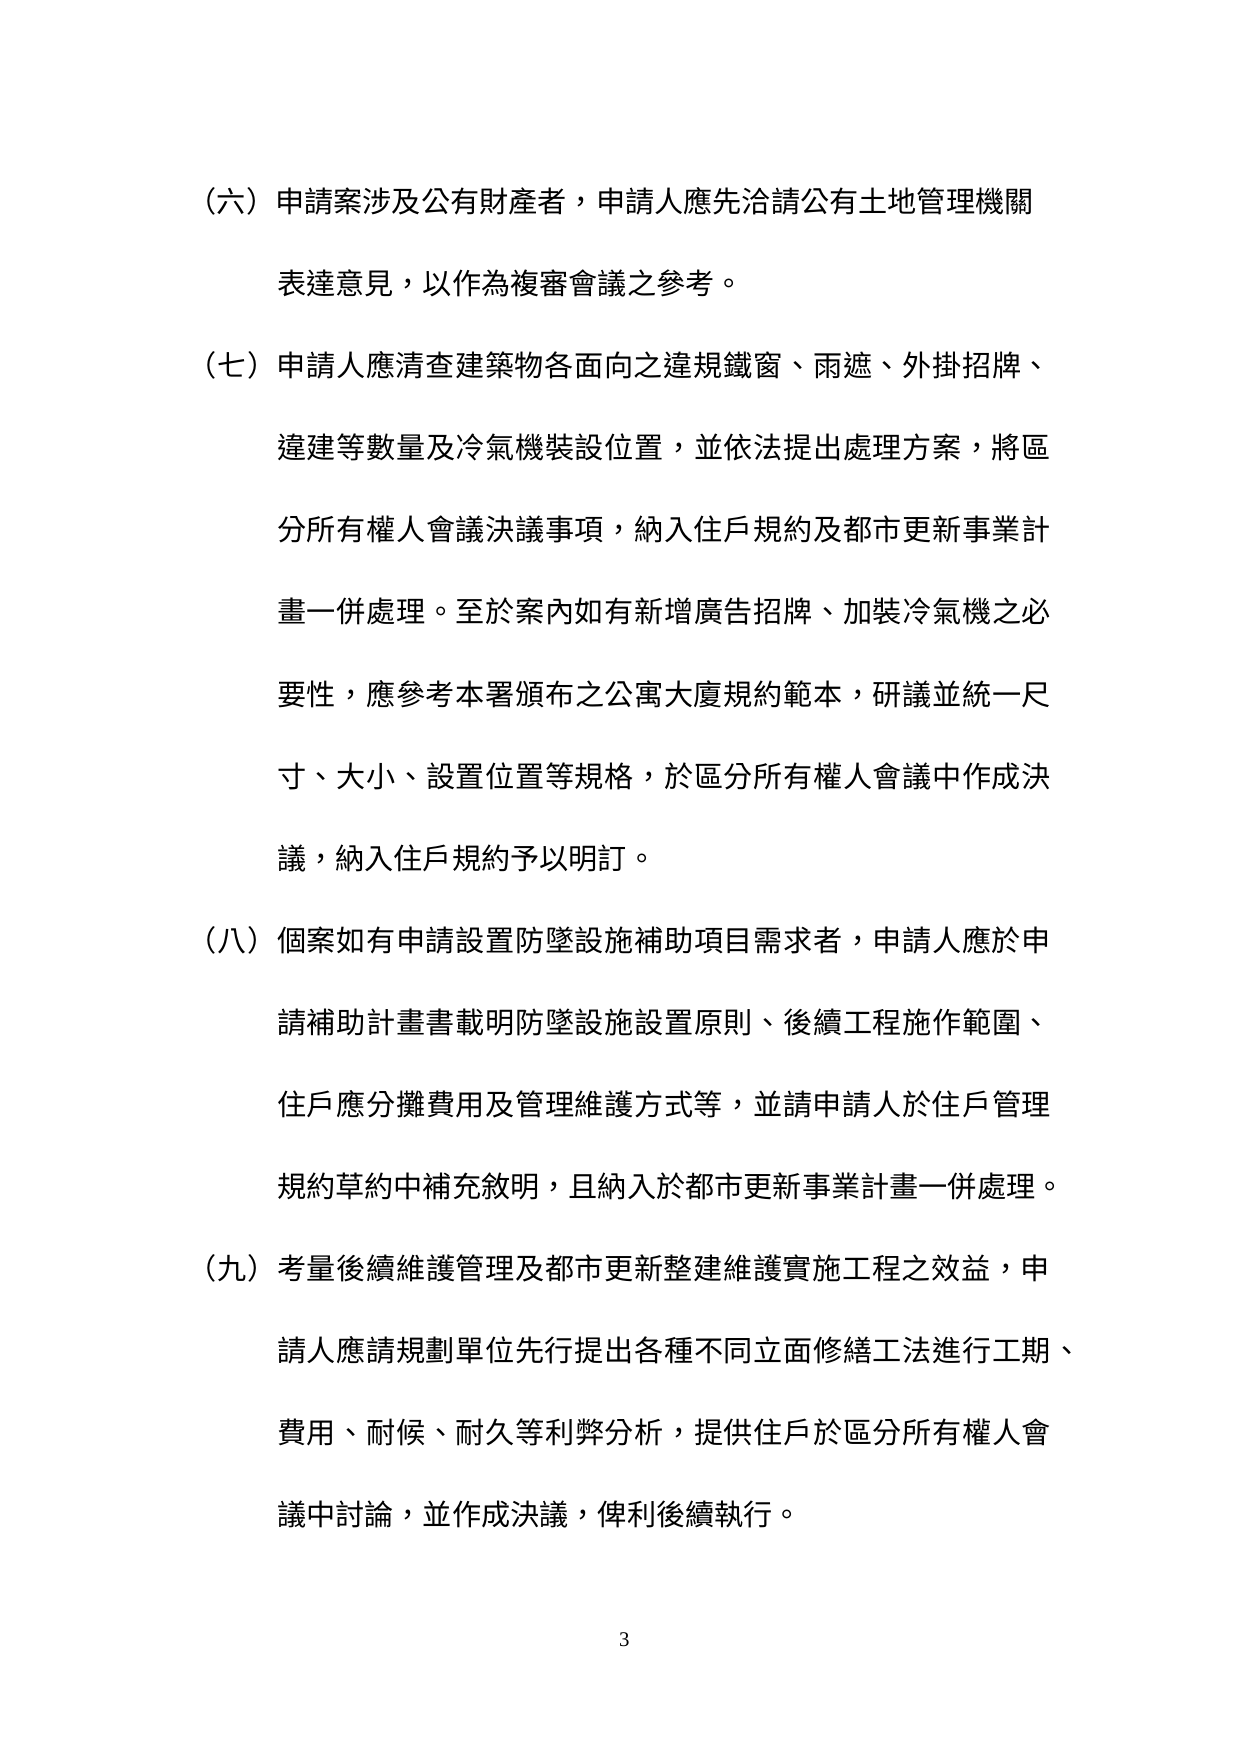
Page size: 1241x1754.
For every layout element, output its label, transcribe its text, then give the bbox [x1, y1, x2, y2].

text （七）申請人應清查建築物各面向之違規鐵窗、雨遮、外掛招牌、違建等數量及冷氣機裝設位置，並依法提出處理方案，將區分所有權人會議決議事項，納入住戶規約及都市更新事業計畫一併處理。至於案內如有新增廣告招牌、加裝冷氣機之必要性，應參考本署頒布之公寓大廈規約範本，研議並統一尺寸、大小、設置位置等規格，於區分所有權人會議中作成決議，納入住戶規約予以明訂。 [187, 323, 1053, 897]
text （九）考量後續維護管理及都市更新整建維護實施工程之效益，申請人應請規劃單位先行提出各種不同立面修繕工法進行工期、費用、耐候、耐久等利弊分析，提供住戶於區分所有權人會議中討論，並作成決議，俾利後續執行。 [187, 1226, 1053, 1554]
text （八）個案如有申請設置防墜設施補助項目需求者，申請人應於申請補助計畫書載明防墜設施設置原則、後續工程施作範圍、住戶應分攤費用及管理維護方式等，並請申請人於住戶管理規約草約中補充敘明，且納入於都市更新事業計畫一併處理。 [187, 897, 1053, 1226]
text （六）申請案涉及公有財產者，申請人應先洽請公有土地管理機關表達意見，以作為複審會議之參考。 [187, 159, 1053, 323]
